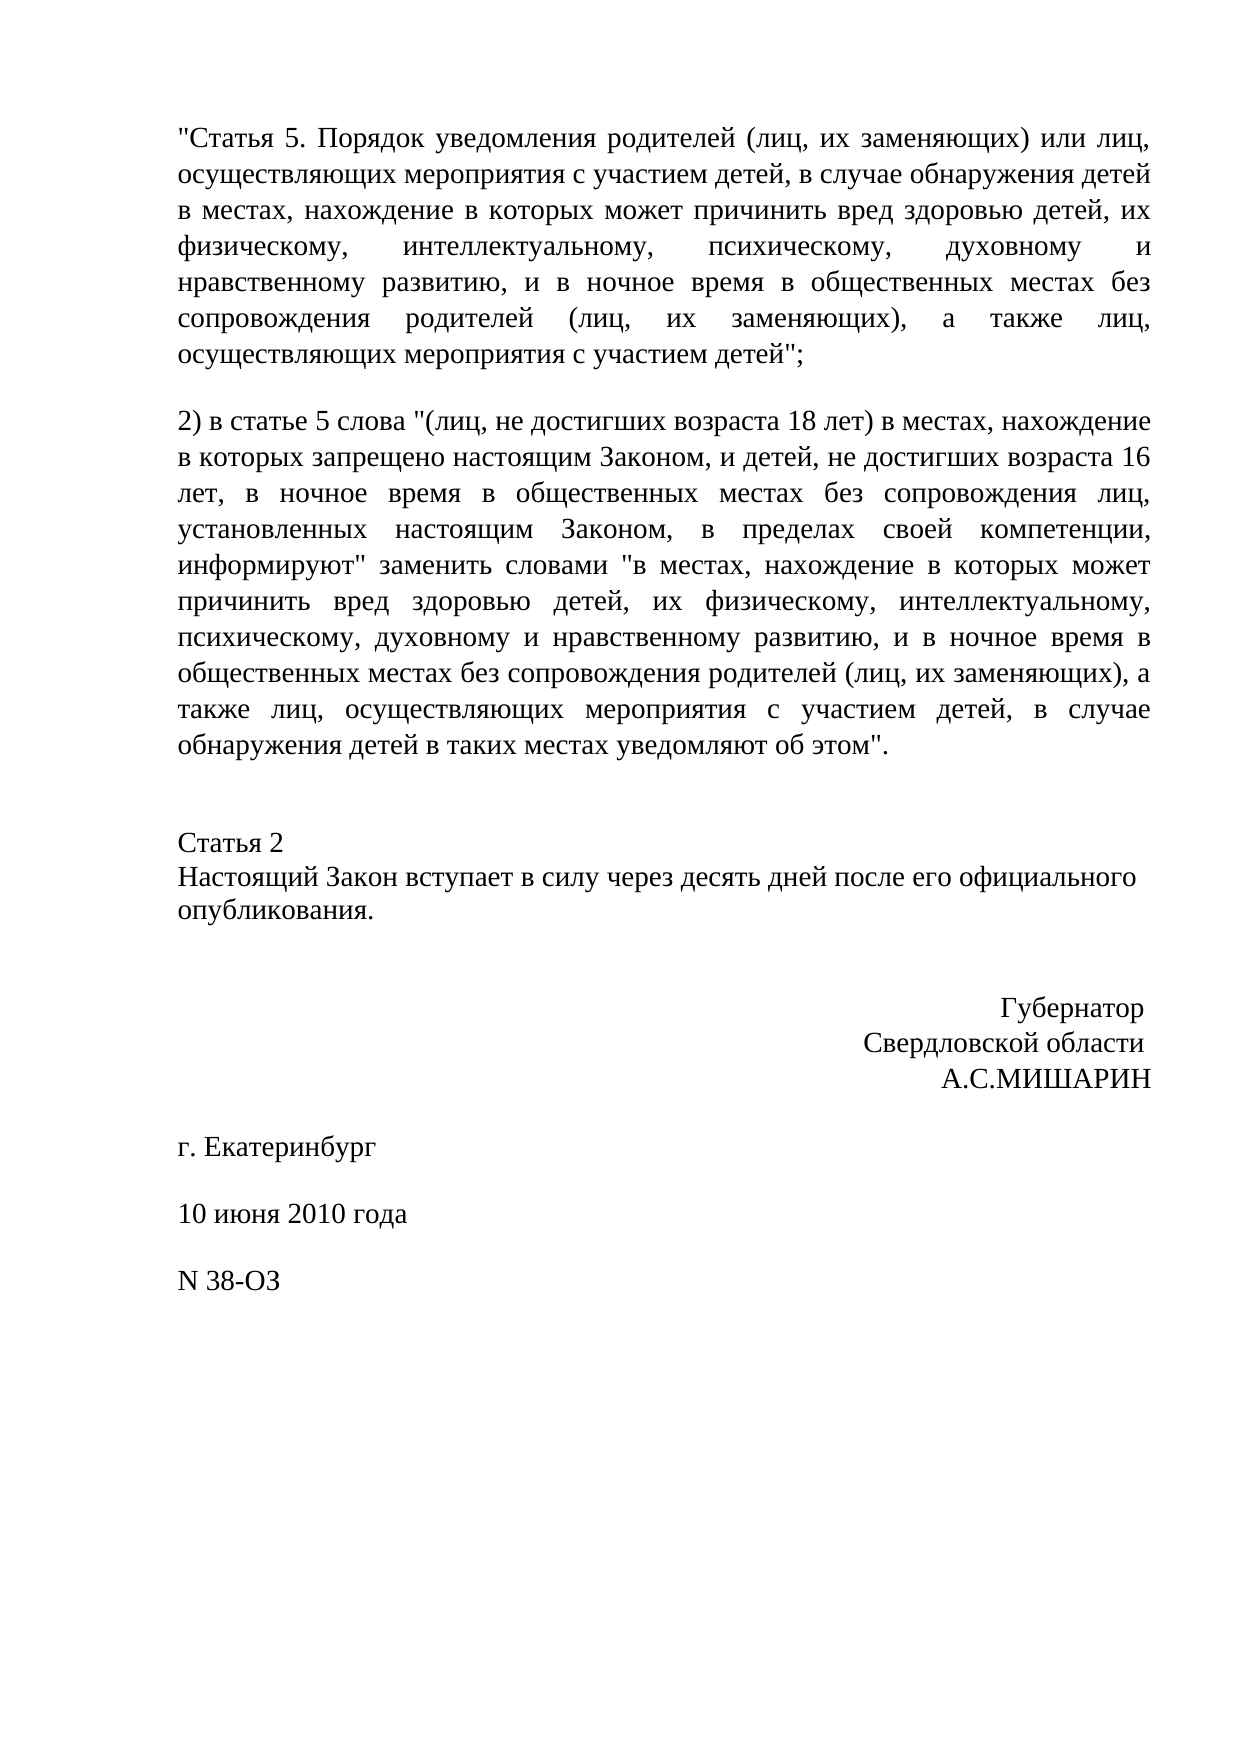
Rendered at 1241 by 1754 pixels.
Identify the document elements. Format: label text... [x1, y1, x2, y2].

text "Статья 5. Порядок уведомления родителей (лиц, их заменяющих) или лиц, осуществляющих мероприятия с участием детей, в случае обнаружения детей в местах, нахождение в которых может причинить вред здоровью детей, их физическому, интеллектуальному, психическому, духовному и нравственному развитию, и в ночное время в общественных местах без сопровождения родителей (лиц, их заменяющих), а также лиц, осуществляющих мероприятия с участием детей"; [177, 118, 1152, 370]
text N 38-ОЗ [177, 1261, 1152, 1297]
text Статья 2 [177, 792, 1152, 859]
text Настоящий Закон вступает в силу через десять дней после его официального опубликования. [177, 859, 1152, 926]
text 2) в статье 5 слова "(лиц, не достигших возраста 18 лет) в местах, нахождение в которых запрещено настоящим Законом, и детей, не достигших возраста 16 лет, в ночное время в общественных местах без сопровождения лиц, установленных настоящим Законом, в пределах своей компетенции, информируют" заменить словами "в местах, нахождение в которых может причинить вред здоровью детей, их физическому, интеллектуальному, психическому, духовному и нравственному развитию, и в ночное время в общественных местах без сопровождения родителей (лиц, их заменяющих), а также лиц, осуществляющих мероприятия с участием детей, в случае обнаружения детей в таких местах уведомляют об этом". [177, 401, 1152, 760]
text Губернатор Свердловской области А.С.МИШАРИН [177, 987, 1152, 1095]
text 10 июня 2010 года [177, 1193, 1152, 1229]
text г. Екатеринбург [177, 1126, 1152, 1162]
